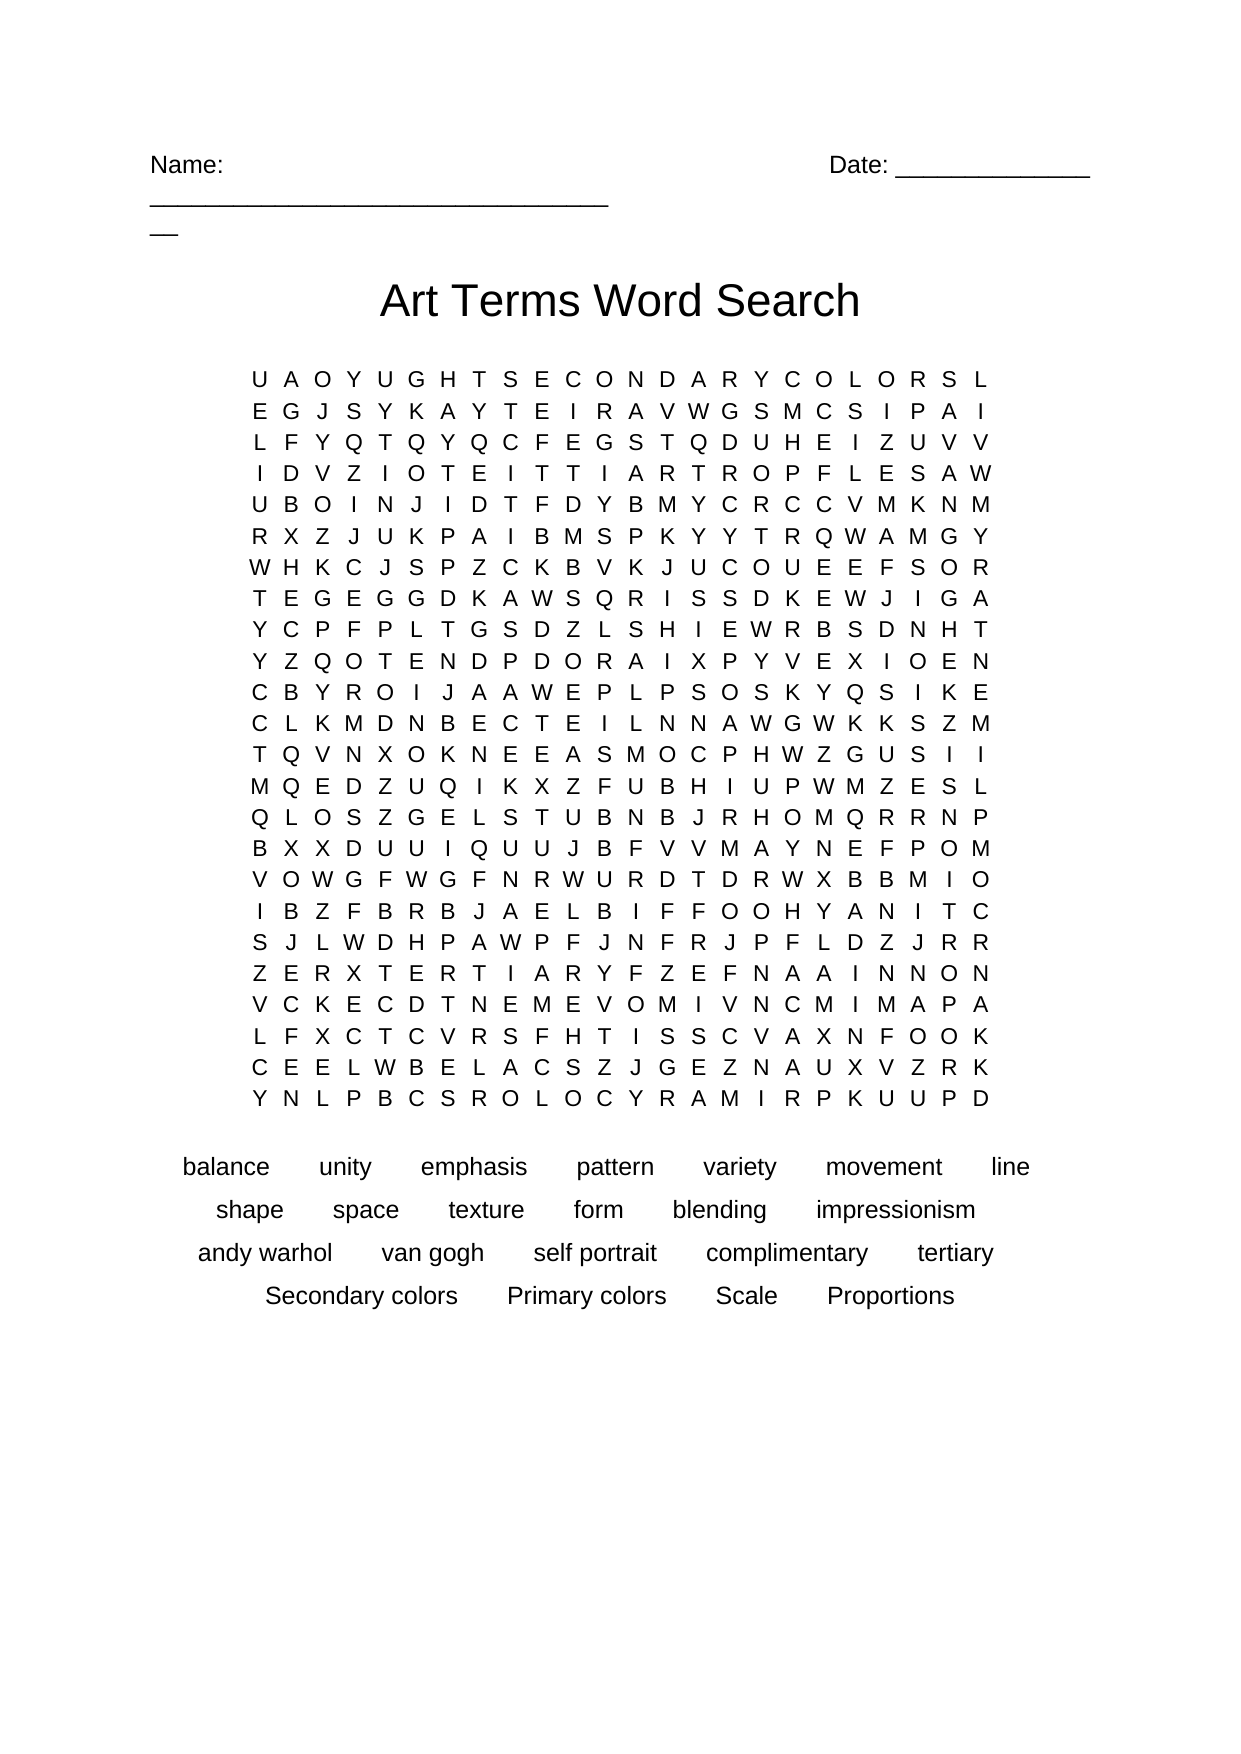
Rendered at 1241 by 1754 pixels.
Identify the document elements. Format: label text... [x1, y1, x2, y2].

table_header C [558, 364, 589, 395]
table_cell N [745, 958, 777, 989]
table_cell A [620, 395, 651, 426]
table_cell U [244, 489, 275, 520]
table_cell S [714, 583, 745, 614]
table_cell J [871, 583, 902, 614]
table_cell R [714, 458, 745, 489]
table_cell I [934, 864, 965, 895]
table_cell A [432, 395, 463, 426]
table_cell C [777, 989, 808, 1020]
table_cell C [369, 989, 401, 1020]
table_cell K [965, 1051, 996, 1083]
table_header O [871, 364, 902, 395]
table_cell N [871, 895, 902, 926]
table_cell P [369, 614, 401, 645]
table_cell K [777, 583, 808, 614]
table_cell C [714, 489, 745, 520]
table_cell A [902, 989, 933, 1020]
table_cell F [683, 895, 714, 926]
table_cell D [369, 926, 401, 958]
table_cell D [651, 864, 683, 895]
table_cell N [683, 708, 714, 739]
table_cell O [934, 958, 965, 989]
table_cell M [965, 708, 996, 739]
table_cell V [777, 645, 808, 676]
table_cell T [495, 395, 526, 426]
table_header R [902, 364, 933, 395]
table_cell A [526, 958, 557, 989]
table_cell L [589, 614, 620, 645]
table_cell N [808, 833, 839, 864]
table_cell E [275, 583, 307, 614]
table_cell K [401, 395, 432, 426]
table_cell X [275, 833, 307, 864]
table_cell V [651, 395, 683, 426]
table_cell N [464, 989, 495, 1020]
table_cell M [244, 770, 275, 801]
table_cell M [871, 989, 902, 1020]
table_cell J [464, 895, 495, 926]
table_cell V [589, 989, 620, 1020]
table_cell V [307, 458, 338, 489]
table_cell B [275, 895, 307, 926]
table_cell O [777, 801, 808, 833]
table_cell N [620, 926, 651, 958]
table_header S [934, 364, 965, 395]
table_cell W [808, 708, 839, 739]
table_cell W [745, 708, 777, 739]
table_cell N [432, 645, 463, 676]
table_cell M [620, 739, 651, 770]
table_header H [432, 364, 463, 395]
table_cell E [714, 614, 745, 645]
table_cell M [902, 520, 933, 551]
table_cell T [589, 1020, 620, 1051]
table_cell S [651, 1020, 683, 1051]
table_cell R [526, 864, 557, 895]
table_cell G [369, 583, 401, 614]
table_cell E [526, 895, 557, 926]
table_cell F [526, 489, 557, 520]
table_cell A [871, 520, 902, 551]
table_cell C [714, 1020, 745, 1051]
table_cell V [307, 739, 338, 770]
table_cell O [275, 864, 307, 895]
table_cell J [651, 551, 683, 583]
table_cell P [432, 520, 463, 551]
table_cell I [965, 395, 996, 426]
table_cell Q [840, 801, 871, 833]
table_cell E [526, 395, 557, 426]
table_cell R [558, 958, 589, 989]
table_cell O [934, 1020, 965, 1051]
table_cell V [714, 989, 745, 1020]
table_cell R [934, 1051, 965, 1083]
table_cell Q [275, 739, 307, 770]
table_cell E [558, 676, 589, 708]
table_cell M [808, 989, 839, 1020]
table_cell I [651, 645, 683, 676]
table_cell E [808, 645, 839, 676]
table_cell T [495, 489, 526, 520]
table_cell A [495, 676, 526, 708]
table_cell B [871, 864, 902, 895]
table_cell O [745, 551, 777, 583]
table_cell I [244, 895, 275, 926]
table_cell I [464, 770, 495, 801]
table_cell A [495, 895, 526, 926]
table_cell W [777, 739, 808, 770]
table_cell J [369, 551, 401, 583]
table_cell F [871, 1020, 902, 1051]
table_cell X [307, 833, 338, 864]
table_cell K [934, 676, 965, 708]
table_cell F [338, 895, 369, 926]
table_cell F [464, 864, 495, 895]
table_cell W [369, 1051, 401, 1083]
table_cell Z [558, 614, 589, 645]
table_cell J [589, 926, 620, 958]
table_cell A [464, 926, 495, 958]
table_cell P [526, 926, 557, 958]
table_cell J [714, 926, 745, 958]
table_cell B [244, 833, 275, 864]
text balance unity emphasis pattern variety movement line shape space texture form blending impressionism andy warhol van gogh self portrait complimentary tertiary Secondary colors Primary colors Scale Proportions [150, 1151, 1090, 1309]
table_cell O [401, 458, 432, 489]
table_cell L [338, 1051, 369, 1083]
table_cell D [714, 864, 745, 895]
table_cell I [902, 583, 933, 614]
table_cell M [714, 833, 745, 864]
table_cell R [307, 958, 338, 989]
table_cell O [714, 895, 745, 926]
table_cell Q [589, 583, 620, 614]
table_cell S [495, 1020, 526, 1051]
table_cell O [620, 989, 651, 1020]
table_cell T [432, 458, 463, 489]
table_cell G [401, 801, 432, 833]
table_cell C [714, 551, 745, 583]
table_cell I [871, 645, 902, 676]
table_cell E [307, 770, 338, 801]
table_cell I [589, 708, 620, 739]
table_cell Z [464, 551, 495, 583]
table_cell E [558, 989, 589, 1020]
table_cell O [307, 489, 338, 520]
table_cell Z [808, 739, 839, 770]
table_cell D [840, 926, 871, 958]
table_cell F [526, 1020, 557, 1051]
table_cell V [244, 864, 275, 895]
table_cell S [432, 1083, 463, 1114]
table_cell P [902, 833, 933, 864]
table_cell M [714, 1083, 745, 1114]
table_cell P [965, 801, 996, 833]
table_cell M [651, 989, 683, 1020]
table_cell G [840, 739, 871, 770]
table_cell E [432, 1051, 463, 1083]
table_cell L [275, 801, 307, 833]
table_cell T [934, 895, 965, 926]
table_cell H [745, 739, 777, 770]
table_cell I [840, 426, 871, 458]
table_cell K [651, 520, 683, 551]
table_cell Q [338, 426, 369, 458]
table_header S [495, 364, 526, 395]
table_cell Q [307, 645, 338, 676]
table_cell T [432, 614, 463, 645]
table_cell B [589, 801, 620, 833]
table_cell N [369, 489, 401, 520]
table_cell D [338, 833, 369, 864]
table_cell X [526, 770, 557, 801]
table_cell T [244, 739, 275, 770]
table_cell S [871, 676, 902, 708]
table_cell W [683, 395, 714, 426]
table_cell P [934, 1083, 965, 1114]
table_cell P [307, 614, 338, 645]
table_cell E [934, 645, 965, 676]
table_cell I [902, 676, 933, 708]
table_cell U [808, 1051, 839, 1083]
table_cell E [840, 551, 871, 583]
table_cell T [464, 958, 495, 989]
table_header R [714, 364, 745, 395]
table_cell Q [683, 426, 714, 458]
table_cell K [432, 739, 463, 770]
table_cell B [526, 520, 557, 551]
table_cell I [495, 520, 526, 551]
table_cell R [651, 458, 683, 489]
table_cell P [808, 1083, 839, 1114]
table_cell L [464, 801, 495, 833]
table_cell Y [714, 520, 745, 551]
table_cell R [651, 1083, 683, 1114]
table_cell E [808, 426, 839, 458]
table_cell D [871, 614, 902, 645]
table_cell M [902, 864, 933, 895]
table_cell Q [244, 801, 275, 833]
table_cell O [745, 895, 777, 926]
table_cell P [338, 1083, 369, 1114]
table_cell B [432, 708, 463, 739]
table_cell C [244, 676, 275, 708]
table_header U [369, 364, 401, 395]
table_cell B [275, 489, 307, 520]
table_cell B [275, 676, 307, 708]
table_cell T [369, 958, 401, 989]
table_cell E [808, 551, 839, 583]
table_cell U [401, 770, 432, 801]
table_cell Y [244, 614, 275, 645]
table_cell M [338, 708, 369, 739]
table_cell Z [558, 770, 589, 801]
table_cell Z [651, 958, 683, 989]
table_cell T [432, 989, 463, 1020]
table_cell S [902, 458, 933, 489]
table_cell K [307, 989, 338, 1020]
table_cell Y [965, 520, 996, 551]
table_cell G [934, 583, 965, 614]
table_cell E [558, 426, 589, 458]
table_cell K [464, 583, 495, 614]
table_cell Z [307, 520, 338, 551]
table_cell T [244, 583, 275, 614]
table_cell P [714, 645, 745, 676]
table_cell G [275, 395, 307, 426]
table_cell T [683, 458, 714, 489]
table_cell E [965, 676, 996, 708]
table_cell R [965, 926, 996, 958]
table_cell K [965, 1020, 996, 1051]
table_cell D [558, 489, 589, 520]
table_cell C [683, 739, 714, 770]
table_header A [275, 364, 307, 395]
table_cell T [558, 458, 589, 489]
table_cell Y [244, 1083, 275, 1114]
table_cell U [369, 520, 401, 551]
table_cell U [871, 1083, 902, 1114]
table_cell E [244, 395, 275, 426]
table_cell R [401, 895, 432, 926]
table_cell R [244, 520, 275, 551]
table_cell K [307, 551, 338, 583]
table_header E [526, 364, 557, 395]
table_cell X [275, 520, 307, 551]
table_cell M [840, 770, 871, 801]
table_cell V [432, 1020, 463, 1051]
table_cell I [745, 1083, 777, 1114]
table_cell V [745, 1020, 777, 1051]
table_cell W [495, 926, 526, 958]
table_cell F [777, 926, 808, 958]
table_cell E [401, 958, 432, 989]
table_cell E [432, 801, 463, 833]
table_cell X [307, 1020, 338, 1051]
table_cell X [840, 1051, 871, 1083]
table_cell S [589, 739, 620, 770]
table_cell D [275, 458, 307, 489]
table_cell O [558, 1083, 589, 1114]
table_cell Z [369, 801, 401, 833]
table_cell F [589, 770, 620, 801]
table_cell S [902, 708, 933, 739]
table_cell P [589, 676, 620, 708]
table_cell S [934, 770, 965, 801]
table_cell S [745, 395, 777, 426]
table_cell G [714, 395, 745, 426]
table_cell O [714, 676, 745, 708]
table_header L [965, 364, 996, 395]
table_cell Q [808, 520, 839, 551]
table_cell Z [902, 1051, 933, 1083]
table_header T [464, 364, 495, 395]
table_cell S [683, 1020, 714, 1051]
table_cell E [558, 708, 589, 739]
table_cell I [401, 676, 432, 708]
table_cell R [934, 926, 965, 958]
table_cell L [401, 614, 432, 645]
table_cell J [338, 520, 369, 551]
table_cell I [495, 958, 526, 989]
table_cell K [307, 708, 338, 739]
table_cell R [432, 958, 463, 989]
table_cell U [902, 1083, 933, 1114]
table_cell W [558, 864, 589, 895]
table_cell P [714, 739, 745, 770]
table_cell C [808, 489, 839, 520]
table_cell Y [244, 645, 275, 676]
table_cell C [777, 489, 808, 520]
table_cell L [244, 426, 275, 458]
table_cell I [683, 989, 714, 1020]
table_cell T [526, 708, 557, 739]
table_cell M [777, 395, 808, 426]
table_cell F [714, 958, 745, 989]
table_cell F [620, 833, 651, 864]
table_cell F [808, 458, 839, 489]
table_cell Q [401, 426, 432, 458]
table_cell P [745, 926, 777, 958]
table_cell S [840, 395, 871, 426]
table_cell R [464, 1083, 495, 1114]
table_header Name: ___________________________________ [150, 150, 620, 274]
table_cell O [965, 864, 996, 895]
table_cell L [840, 458, 871, 489]
title Art Terms Word Search [150, 274, 1090, 326]
table_cell P [777, 458, 808, 489]
table_cell N [401, 708, 432, 739]
table_cell T [965, 614, 996, 645]
table_cell D [369, 708, 401, 739]
table_cell F [369, 864, 401, 895]
table_cell N [464, 739, 495, 770]
table_cell X [808, 864, 839, 895]
table_cell N [620, 801, 651, 833]
table_cell R [902, 801, 933, 833]
table_cell S [495, 801, 526, 833]
table_cell D [714, 426, 745, 458]
table_cell J [683, 801, 714, 833]
table_cell A [495, 1051, 526, 1083]
table_cell P [432, 551, 463, 583]
table_cell M [808, 801, 839, 833]
table_cell F [558, 926, 589, 958]
table_cell S [495, 614, 526, 645]
table_header G [401, 364, 432, 395]
table_cell R [745, 864, 777, 895]
table_cell O [745, 458, 777, 489]
table_cell Y [307, 426, 338, 458]
table_cell S [558, 1051, 589, 1083]
table_header L [840, 364, 871, 395]
table_cell Z [934, 708, 965, 739]
table_cell N [338, 739, 369, 770]
table_cell Z [871, 770, 902, 801]
table_cell P [902, 395, 933, 426]
table_cell W [526, 583, 557, 614]
table_cell C [965, 895, 996, 926]
table_cell U [401, 833, 432, 864]
table_header N [620, 364, 651, 395]
table_cell L [307, 1083, 338, 1114]
table_cell O [401, 739, 432, 770]
table_cell A [777, 1051, 808, 1083]
table_cell J [902, 926, 933, 958]
table_cell G [464, 614, 495, 645]
table_cell I [683, 614, 714, 645]
table_cell F [871, 833, 902, 864]
table_cell I [589, 458, 620, 489]
table_cell G [589, 426, 620, 458]
table_cell S [683, 583, 714, 614]
table_cell C [338, 551, 369, 583]
table_cell F [651, 895, 683, 926]
table_cell N [902, 958, 933, 989]
table_cell B [651, 801, 683, 833]
table_cell O [307, 801, 338, 833]
table_cell I [840, 989, 871, 1020]
table_cell Z [871, 926, 902, 958]
table_cell E [464, 458, 495, 489]
table_cell Y [808, 676, 839, 708]
table_cell F [338, 614, 369, 645]
table_cell O [369, 676, 401, 708]
table_cell I [432, 833, 463, 864]
table_cell A [745, 833, 777, 864]
table_cell S [558, 583, 589, 614]
table_cell O [651, 739, 683, 770]
table_cell V [871, 1051, 902, 1083]
table_cell V [683, 833, 714, 864]
table_cell U [369, 833, 401, 864]
table_cell M [965, 833, 996, 864]
table_cell E [840, 833, 871, 864]
table_cell A [840, 895, 871, 926]
table_cell R [464, 1020, 495, 1051]
table_cell U [683, 551, 714, 583]
table_cell P [651, 676, 683, 708]
table_cell Z [589, 1051, 620, 1083]
table_cell E [464, 708, 495, 739]
table_cell C [808, 395, 839, 426]
table_cell A [683, 1083, 714, 1114]
table_cell Y [369, 395, 401, 426]
table_cell S [338, 395, 369, 426]
table_cell B [558, 551, 589, 583]
table_cell I [338, 489, 369, 520]
table_cell M [965, 489, 996, 520]
table_cell R [965, 551, 996, 583]
table_cell Y [589, 489, 620, 520]
table_cell P [432, 926, 463, 958]
table_cell B [432, 895, 463, 926]
table_cell C [589, 1083, 620, 1114]
table_cell X [369, 739, 401, 770]
table_cell Y [464, 395, 495, 426]
table_cell C [244, 1051, 275, 1083]
table_cell I [369, 458, 401, 489]
table_cell L [620, 676, 651, 708]
table_cell H [777, 895, 808, 926]
table_cell T [526, 458, 557, 489]
table_cell T [745, 520, 777, 551]
table_cell G [401, 583, 432, 614]
table_cell U [526, 833, 557, 864]
table_cell Z [871, 426, 902, 458]
table_cell E [526, 739, 557, 770]
table_cell A [777, 1020, 808, 1051]
table_cell E [401, 645, 432, 676]
table_header O [589, 364, 620, 395]
table_cell E [338, 989, 369, 1020]
table_cell S [338, 801, 369, 833]
table_cell U [495, 833, 526, 864]
table_cell M [871, 489, 902, 520]
table_cell J [620, 1051, 651, 1083]
table_cell F [275, 426, 307, 458]
table_cell R [777, 520, 808, 551]
table_cell Z [244, 958, 275, 989]
table_cell U [745, 770, 777, 801]
table_cell R [620, 864, 651, 895]
table_cell I [871, 395, 902, 426]
table_cell I [651, 583, 683, 614]
table_cell J [558, 833, 589, 864]
table_cell Z [714, 1051, 745, 1083]
table_cell I [840, 958, 871, 989]
table_cell E [902, 770, 933, 801]
table_cell E [275, 1051, 307, 1083]
table_cell S [902, 739, 933, 770]
table_cell Q [464, 833, 495, 864]
table_cell I [902, 895, 933, 926]
table_cell N [495, 864, 526, 895]
table_cell T [526, 801, 557, 833]
table_cell S [620, 614, 651, 645]
table_cell K [902, 489, 933, 520]
table_cell Y [808, 895, 839, 926]
table_cell K [620, 551, 651, 583]
table_cell B [369, 1083, 401, 1114]
table_cell V [651, 833, 683, 864]
table_cell O [902, 645, 933, 676]
table_cell L [620, 708, 651, 739]
table_header A [683, 364, 714, 395]
table_cell H [683, 770, 714, 801]
table_cell S [620, 426, 651, 458]
table_cell B [808, 614, 839, 645]
table_cell K [777, 676, 808, 708]
table_cell G [432, 864, 463, 895]
table_cell R [777, 614, 808, 645]
table_cell U [620, 770, 651, 801]
table_cell I [432, 489, 463, 520]
table_cell N [934, 489, 965, 520]
table_header Y [745, 364, 777, 395]
table_header O [808, 364, 839, 395]
table_cell Z [369, 770, 401, 801]
table_cell W [777, 864, 808, 895]
table_cell O [338, 645, 369, 676]
table_cell M [558, 520, 589, 551]
table_header U [244, 364, 275, 395]
table_cell O [902, 1020, 933, 1051]
table_cell A [464, 520, 495, 551]
table_cell V [840, 489, 871, 520]
table_cell W [307, 864, 338, 895]
table_cell U [902, 426, 933, 458]
table_cell Y [683, 489, 714, 520]
table_cell T [369, 645, 401, 676]
table_cell W [338, 926, 369, 958]
table_cell A [495, 583, 526, 614]
table_cell Q [432, 770, 463, 801]
table_cell A [934, 395, 965, 426]
table_cell Y [589, 958, 620, 989]
table_cell J [432, 676, 463, 708]
table_cell Y [745, 645, 777, 676]
table_cell I [558, 395, 589, 426]
table_cell A [777, 958, 808, 989]
table_cell J [401, 489, 432, 520]
table_cell J [307, 395, 338, 426]
table_cell B [369, 895, 401, 926]
table_cell K [526, 551, 557, 583]
table_cell P [620, 520, 651, 551]
table_cell O [934, 833, 965, 864]
table_cell S [840, 614, 871, 645]
table_cell R [714, 801, 745, 833]
table_cell C [244, 708, 275, 739]
table_cell T [651, 426, 683, 458]
table_cell Y [307, 676, 338, 708]
table_cell C [401, 1083, 432, 1114]
table_cell I [934, 739, 965, 770]
table_cell R [589, 395, 620, 426]
table_cell Q [275, 770, 307, 801]
table_cell L [275, 708, 307, 739]
table_cell A [558, 739, 589, 770]
table_cell E [808, 583, 839, 614]
table_cell L [558, 895, 589, 926]
table_cell S [401, 551, 432, 583]
table_cell L [464, 1051, 495, 1083]
table_cell R [871, 801, 902, 833]
table_cell G [338, 864, 369, 895]
table_cell W [840, 520, 871, 551]
table_cell D [526, 645, 557, 676]
table_cell D [464, 489, 495, 520]
table_cell X [840, 645, 871, 676]
table_cell W [840, 583, 871, 614]
table_cell A [714, 708, 745, 739]
table_cell C [495, 426, 526, 458]
table_header O [307, 364, 338, 395]
table_cell D [401, 989, 432, 1020]
table_cell G [307, 583, 338, 614]
table_cell D [338, 770, 369, 801]
table_cell A [965, 583, 996, 614]
table_cell L [307, 926, 338, 958]
table_cell H [401, 926, 432, 958]
table_cell K [401, 520, 432, 551]
table_cell Z [307, 895, 338, 926]
table_cell B [651, 770, 683, 801]
table_cell F [275, 1020, 307, 1051]
table_cell N [902, 614, 933, 645]
table_cell I [495, 458, 526, 489]
table_cell C [401, 1020, 432, 1051]
table_cell H [651, 614, 683, 645]
table_cell D [432, 583, 463, 614]
table_cell N [745, 1051, 777, 1083]
table_cell D [464, 645, 495, 676]
table_cell E [338, 583, 369, 614]
table_cell X [808, 1020, 839, 1051]
table_cell K [840, 1083, 871, 1114]
table_cell T [369, 1020, 401, 1051]
table_cell W [526, 676, 557, 708]
table_cell X [338, 958, 369, 989]
table_cell B [401, 1051, 432, 1083]
table_cell V [244, 989, 275, 1020]
table_cell R [338, 676, 369, 708]
table_cell U [871, 739, 902, 770]
table_cell I [620, 895, 651, 926]
table_cell H [558, 1020, 589, 1051]
table_cell V [965, 426, 996, 458]
table_cell H [934, 614, 965, 645]
table_cell R [777, 1083, 808, 1114]
table_cell I [244, 458, 275, 489]
table_cell C [495, 708, 526, 739]
table_cell Z [338, 458, 369, 489]
table_cell T [369, 426, 401, 458]
table_cell O [558, 645, 589, 676]
table_cell S [745, 676, 777, 708]
table_cell S [244, 926, 275, 958]
table_cell I [965, 739, 996, 770]
table_cell E [683, 1051, 714, 1083]
table_cell R [745, 489, 777, 520]
table_cell H [777, 426, 808, 458]
table_cell L [244, 1020, 275, 1051]
table_cell J [275, 926, 307, 958]
table_cell W [808, 770, 839, 801]
table_cell N [275, 1083, 307, 1114]
table_cell E [307, 1051, 338, 1083]
table_cell E [683, 958, 714, 989]
table_cell C [275, 989, 307, 1020]
table_cell A [464, 676, 495, 708]
table_cell D [526, 614, 557, 645]
table_cell S [902, 551, 933, 583]
table_cell N [651, 708, 683, 739]
table_cell F [620, 958, 651, 989]
table_cell T [683, 864, 714, 895]
table_cell K [871, 708, 902, 739]
table_cell N [965, 958, 996, 989]
table_cell V [589, 551, 620, 583]
table_cell Y [777, 833, 808, 864]
table_cell G [651, 1051, 683, 1083]
table_cell Y [432, 426, 463, 458]
table_cell M [651, 489, 683, 520]
table_cell Q [464, 426, 495, 458]
table_cell A [620, 458, 651, 489]
table_cell U [558, 801, 589, 833]
table_header D [651, 364, 683, 395]
table_cell D [745, 583, 777, 614]
table_cell Q [840, 676, 871, 708]
table_cell W [745, 614, 777, 645]
table_cell E [275, 958, 307, 989]
table_cell N [871, 958, 902, 989]
table_cell N [934, 801, 965, 833]
table_cell K [495, 770, 526, 801]
table_cell R [620, 583, 651, 614]
table_cell U [745, 426, 777, 458]
table_cell O [934, 551, 965, 583]
table_cell L [808, 926, 839, 958]
table_cell I [714, 770, 745, 801]
table_cell B [589, 833, 620, 864]
table_cell U [589, 864, 620, 895]
table_cell V [934, 426, 965, 458]
table_cell C [495, 551, 526, 583]
table_cell Z [275, 645, 307, 676]
table_cell C [526, 1051, 557, 1083]
table_cell S [589, 520, 620, 551]
table_cell P [934, 989, 965, 1020]
table_cell W [401, 864, 432, 895]
table_cell P [777, 770, 808, 801]
table_cell A [620, 645, 651, 676]
table_cell N [965, 645, 996, 676]
table_cell M [526, 989, 557, 1020]
table_cell A [965, 989, 996, 1020]
table_cell S [683, 676, 714, 708]
table_cell L [526, 1083, 557, 1114]
table_cell H [275, 551, 307, 583]
table_cell I [620, 1020, 651, 1051]
table_cell B [589, 895, 620, 926]
table_cell F [871, 551, 902, 583]
table_cell B [620, 489, 651, 520]
table_cell N [840, 1020, 871, 1051]
table_header C [777, 364, 808, 395]
table_cell W [965, 458, 996, 489]
table_header Y [338, 364, 369, 395]
table_cell E [495, 739, 526, 770]
table_cell G [934, 520, 965, 551]
table_cell Y [683, 520, 714, 551]
table_cell E [495, 989, 526, 1020]
table_cell D [965, 1083, 996, 1114]
table_cell O [495, 1083, 526, 1114]
table_cell Y [620, 1083, 651, 1114]
table_cell C [338, 1020, 369, 1051]
table_cell L [965, 770, 996, 801]
table_cell U [777, 551, 808, 583]
table_cell H [745, 801, 777, 833]
table_header Date: ______________ [620, 150, 1090, 274]
table_cell B [840, 864, 871, 895]
table_cell R [683, 926, 714, 958]
table_cell X [683, 645, 714, 676]
table_cell A [934, 458, 965, 489]
table_cell G [777, 708, 808, 739]
table_cell R [589, 645, 620, 676]
table_cell K [840, 708, 871, 739]
table_cell C [275, 614, 307, 645]
table_cell A [808, 958, 839, 989]
table_cell P [495, 645, 526, 676]
table_cell F [651, 926, 683, 958]
table_cell E [871, 458, 902, 489]
table_cell W [244, 551, 275, 583]
table_cell F [526, 426, 557, 458]
table_cell N [745, 989, 777, 1020]
